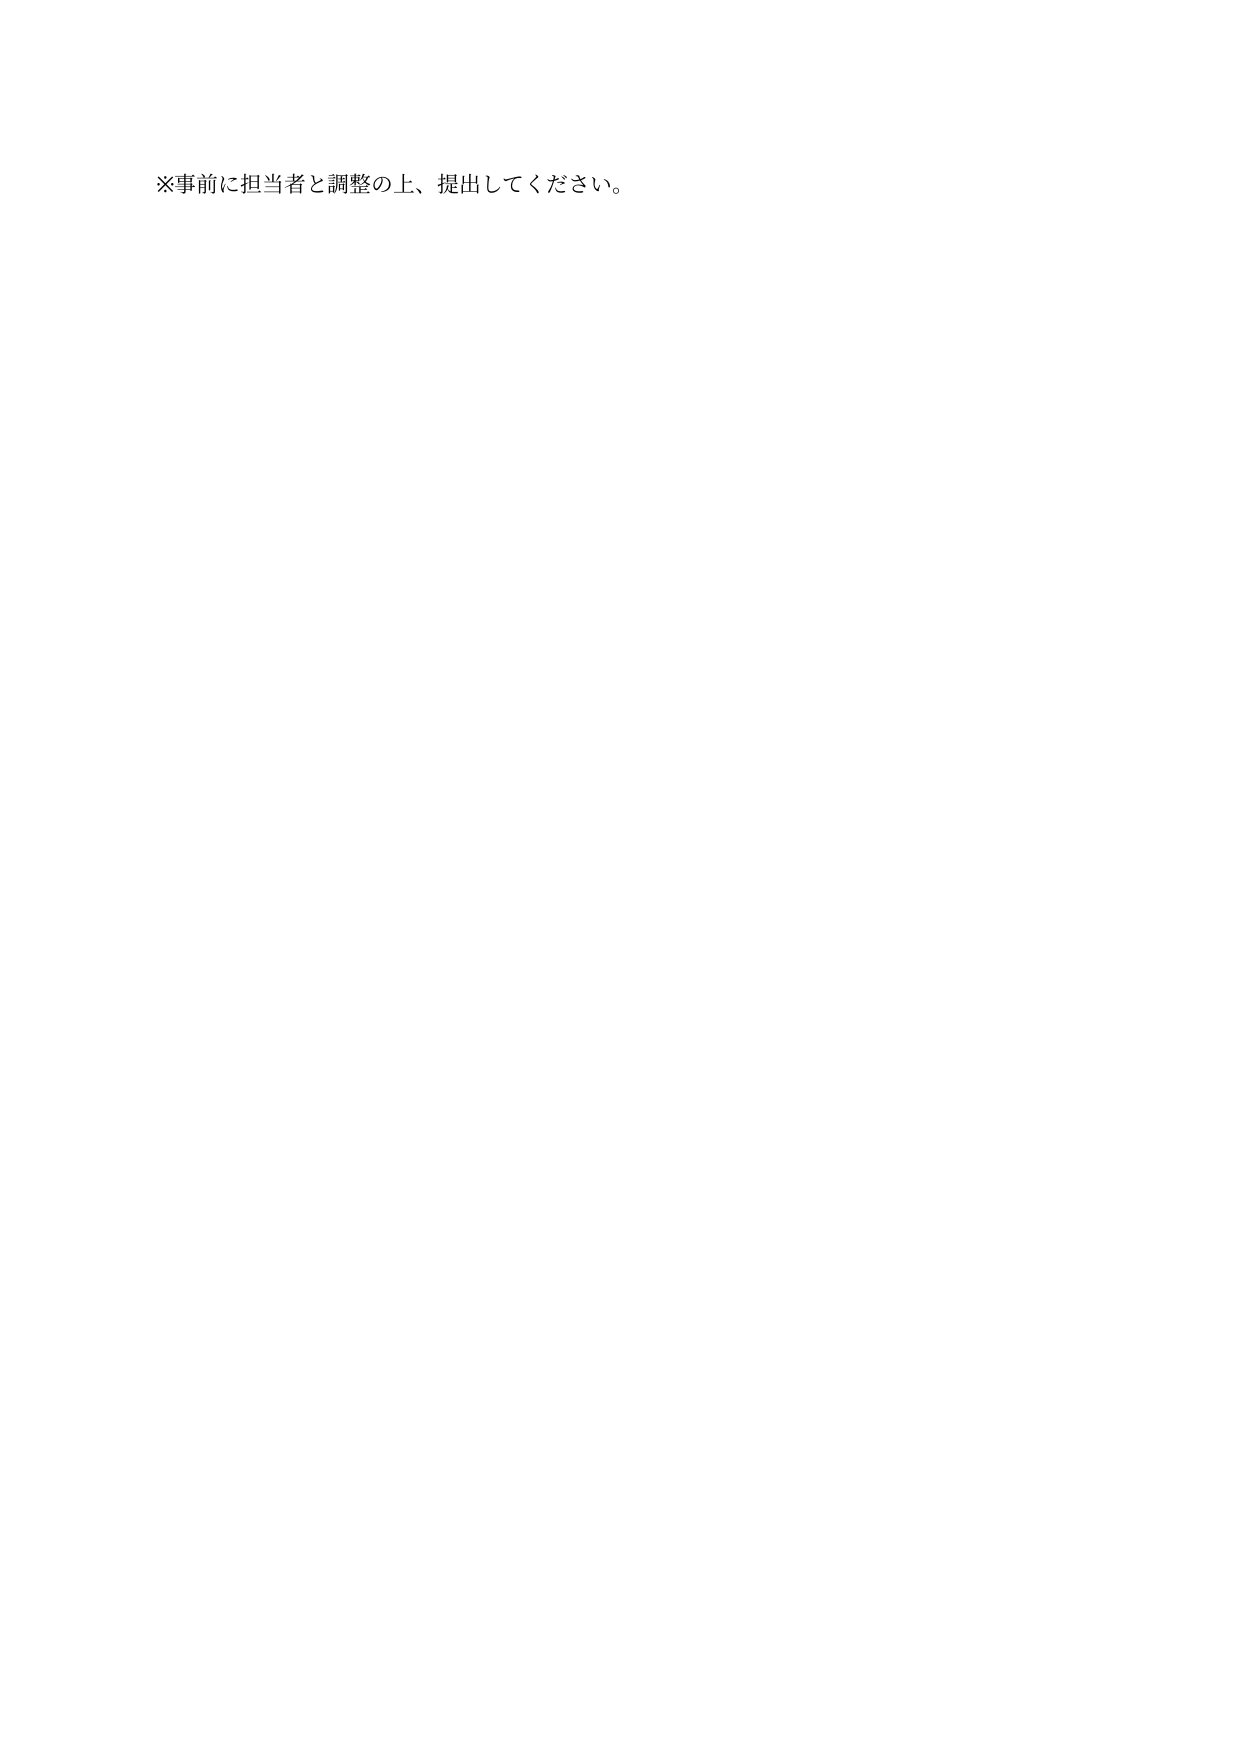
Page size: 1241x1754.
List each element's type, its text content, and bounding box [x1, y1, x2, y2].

text ※事前に担当者と調整の上、提出してください。 [112, 164, 1128, 202]
